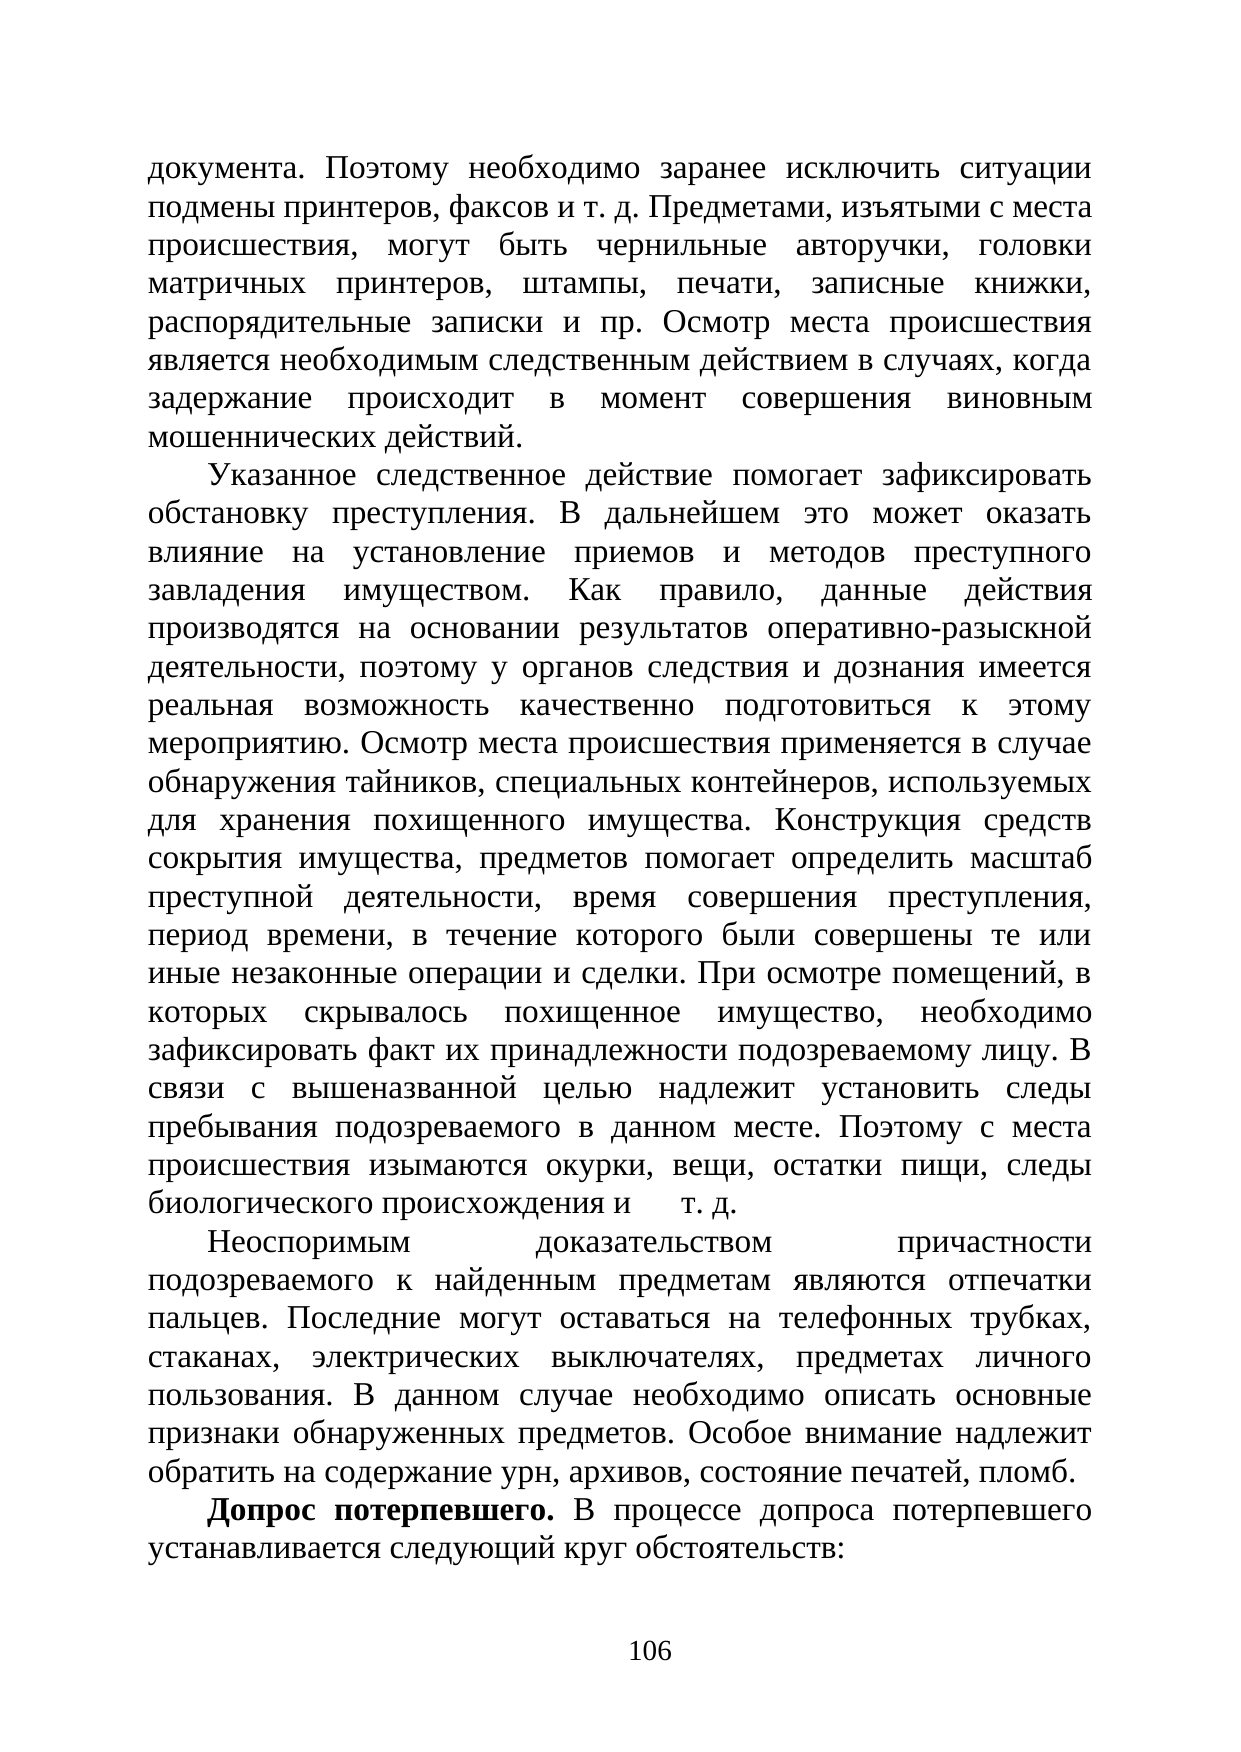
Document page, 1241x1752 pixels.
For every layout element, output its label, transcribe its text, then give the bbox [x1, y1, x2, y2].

text Неоспоримым доказательством причастности подозреваемого к найденным предметам являются отпечатки пальцев. Последние могут оставаться на телефонных трубках, стаканах, электрических выключателях, предметах личного пользования. В данном случае необходимо описать основные признаки обнаруженных предметов. Особое внимание надлежит обратить на содержание урн, архивов, состояние печатей, пломб. [148, 1221, 1092, 1489]
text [148, 148, 1092, 454]
text Указанное следственное действие помогает зафиксировать обстановку преступления. В дальнейшем это может оказать влияние на установление приемов и методов преступного завладения имуществом. Как правило, данные действия производятся на основании результатов оперативно-разыскной деятельности, поэтому у органов следствия и дознания имеется реальная возможность качественно подготовиться к этому мероприятию. Осмотр места происшествия применяется в случае обнаружения тайников, специальных контейнеров, используемых для хранения похищенного имущества. Конструкция средств сокрытия имущества, предметов помогает определить масштаб преступной деятельности, время совершения преступления, период времени, в течение которого были совершены те или иные незаконные операции и сделки. При осмотре помещений, в которых скрывалось похищенное имущество, необходимо зафиксировать факт их принадлежности подозреваемому лицу. В связи с вышеназванной целью надлежит установить следы пребывания подозреваемого в данном месте. Поэтому с места происшествия изымаются окурки, вещи, остатки пищи, следы биологического происхождения и т. д. [148, 454, 1092, 1221]
text Допрос потерпевшего. В процессе допроса потерпевшего устанавливается следующий круг обстоятельств: [148, 1489, 1092, 1566]
